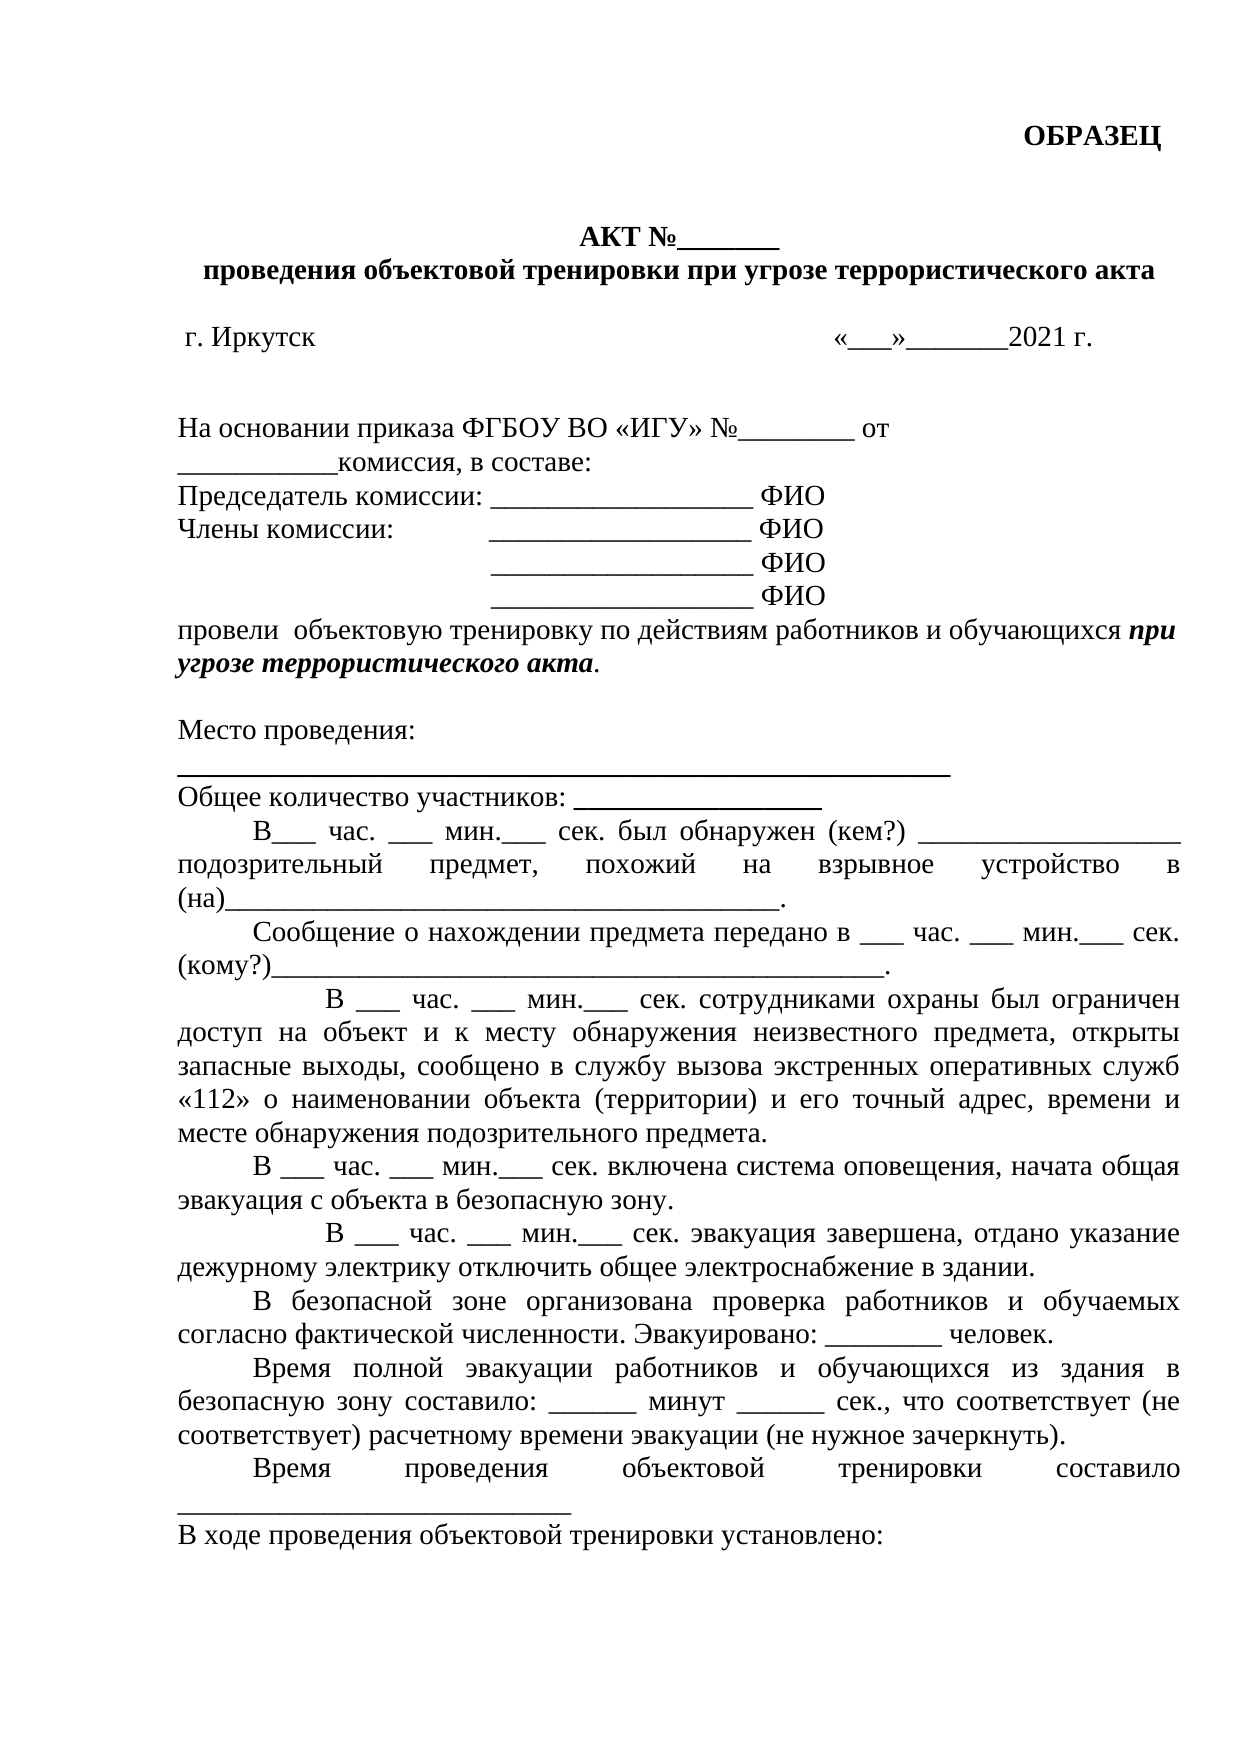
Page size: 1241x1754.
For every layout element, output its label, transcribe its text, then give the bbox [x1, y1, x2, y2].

text Время полной эвакуации работников и обучающихся из здания в безопасную зону составило: ______ минут ______ сек., что соответствует (не соответствует) расчетному времени эвакуации (не нужное зачеркнуть). [177, 1350, 1181, 1450]
text Общее количество участников: _________________ [177, 779, 1181, 813]
text __________________ ФИО [177, 578, 1181, 612]
text Место проведения: _____________________________________________________ [177, 712, 1181, 779]
text В ___ час. ___ мин.___ сек. сотрудниками охраны был ограничен доступ на объект и к месту обнаружения неизвестного предмета, открыты запасные выходы, сообщено в службу вызова экстренных оперативных служб «112» о наименовании объекта (территории) и его точный адрес, времени и месте обнаружения подозрительного предмета. [177, 981, 1181, 1148]
text АКТ №_______ [177, 219, 1181, 252]
text ОБРАЗЕЦ [177, 118, 1181, 152]
text Сообщение о нахождении предмета передано в ___ час. ___ мин.___ сек. (кому?)__________________________________________. [177, 914, 1181, 981]
text Председатель комиссии: __________________ ФИО [177, 478, 1181, 511]
text В ходе проведения объектовой тренировки установлено: [177, 1517, 1181, 1551]
text г. Иркутск «___»_______2021 г. [177, 319, 1181, 353]
text В___ час. ___ мин.___ сек. был обнаружен (кем?) __________________ подозрительный предмет, похожий на взрывное устройство в (на)______________________________________. [177, 813, 1181, 914]
text __________________ ФИО [177, 545, 1181, 578]
text В ___ час. ___ мин.___ сек. включена система оповещения, начата общая эвакуация с объекта в безопасную зону. [177, 1148, 1181, 1216]
text проведения объектовой тренировки при угрозе террористического акта [177, 252, 1181, 286]
text Члены комиссии: __________________ ФИО [177, 511, 1181, 545]
text В ___ час. ___ мин.___ сек. эвакуация завершена, отдано указание дежурному электрику отключить общее электроснабжение в здании. [177, 1216, 1181, 1283]
text Время проведения объектовой тренировки составило ___________________________ [177, 1450, 1181, 1517]
text На основании приказа ФГБОУ ВО «ИГУ» №________ от ___________комиссия, в составе: [177, 411, 1181, 478]
text провели объектовую тренировку по действиям работников и обучающихся при угрозе террористического акта. [177, 612, 1181, 679]
text В безопасной зоне организована проверка работников и обучаемых согласно фактической численности. Эвакуировано: ________ человек. [177, 1283, 1181, 1350]
